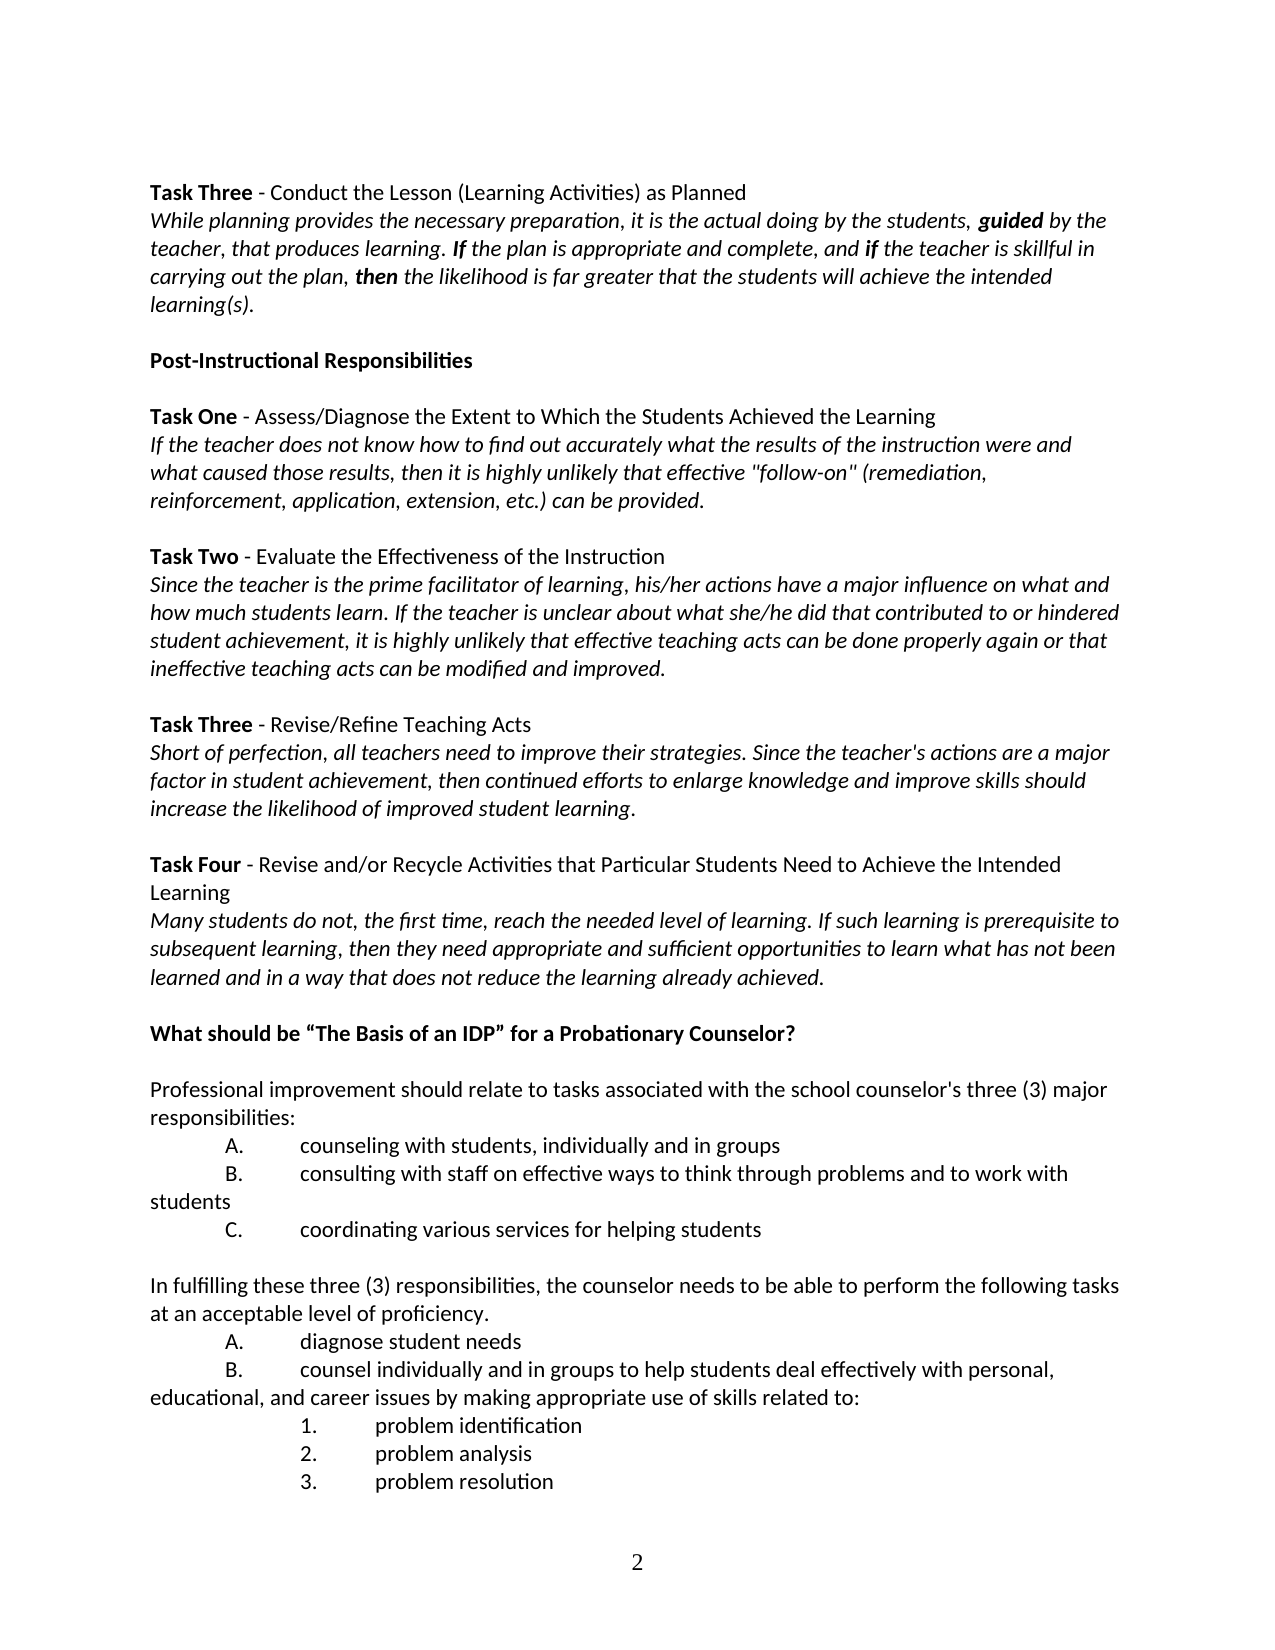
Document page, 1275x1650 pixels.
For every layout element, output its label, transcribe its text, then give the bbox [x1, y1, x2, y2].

text Short of perfection, all teachers need to improve their strategies. Since the teacher's actions are a major factor in student achievement, then continued efforts to enlarge knowledge and improve skills should increase the likelihood of improved student learning. [150, 738, 1125, 822]
text A. diagnose student needs [150, 1327, 1125, 1355]
text While planning provides the necessary preparation, it is the actual doing by the students, guided by the teacher, that produces learning. If the plan is appropriate and complete, and if the teacher is skillful in carrying out the plan, then the likelihood is far greater that the students will achieve the intended learning(s). [150, 206, 1125, 318]
text 3. problem resolution [150, 1467, 1125, 1495]
text Since the teacher is the prime facilitator of learning, his/her actions have a major influence on what and how much students learn. If the teacher is unclear about what she/he did that contributed to or hindered student achievement, it is highly unlikely that effective teaching acts can be done properly again or that ineffective teaching acts can be modified and improved. [150, 570, 1125, 682]
text A. counseling with students, individually and in groups [150, 1131, 1125, 1159]
text Professional improvement should relate to tasks associated with the school counselor's three (3) major responsibilities: [150, 1075, 1125, 1131]
text In fulfilling these three (3) responsibilities, the counselor needs to be able to perform the following tasks at an acceptable level of proficiency. [150, 1271, 1125, 1327]
text 1. problem identification [150, 1411, 1125, 1439]
text What should be “The Basis of an IDP” for a Probationary Counselor? [150, 1019, 1125, 1047]
text Task One - Assess/Diagnose the Extent to Which the Students Achieved the Learning [150, 402, 1125, 430]
text Task Three - Revise/Refine Teaching Acts [150, 710, 1125, 738]
text Post-Instructional Responsibilities [150, 346, 1125, 374]
text Task Three - Conduct the Lesson (Learning Activities) as Planned [150, 178, 1125, 206]
text C. coordinating various services for helping students [150, 1215, 1125, 1243]
text Many students do not, the first time, reach the needed level of learning. If such learning is prerequisite to subsequent learning, then they need appropriate and sufficient opportunities to learn what has not been learned and in a way that does not reduce the learning already achieved. [150, 907, 1125, 991]
text 2. problem analysis [150, 1439, 1125, 1467]
text B. consulting with staff on effective ways to think through problems and to work with students [150, 1159, 1125, 1215]
text If the teacher does not know how to find out accurately what the results of the instruction were and what caused those results, then it is highly unlikely that effective "follow-on" (remediation, reinforcement, application, extension, etc.) can be provided. [150, 430, 1125, 514]
text Task Two - Evaluate the Effectiveness of the Instruction [150, 542, 1125, 570]
text B. counsel individually and in groups to help students deal effectively with personal, educational, and career issues by making appropriate use of skills related to: [150, 1355, 1125, 1411]
text Task Four - Revise and/or Recycle Activities that Particular Students Need to Achieve the Intended Learning [150, 851, 1125, 907]
